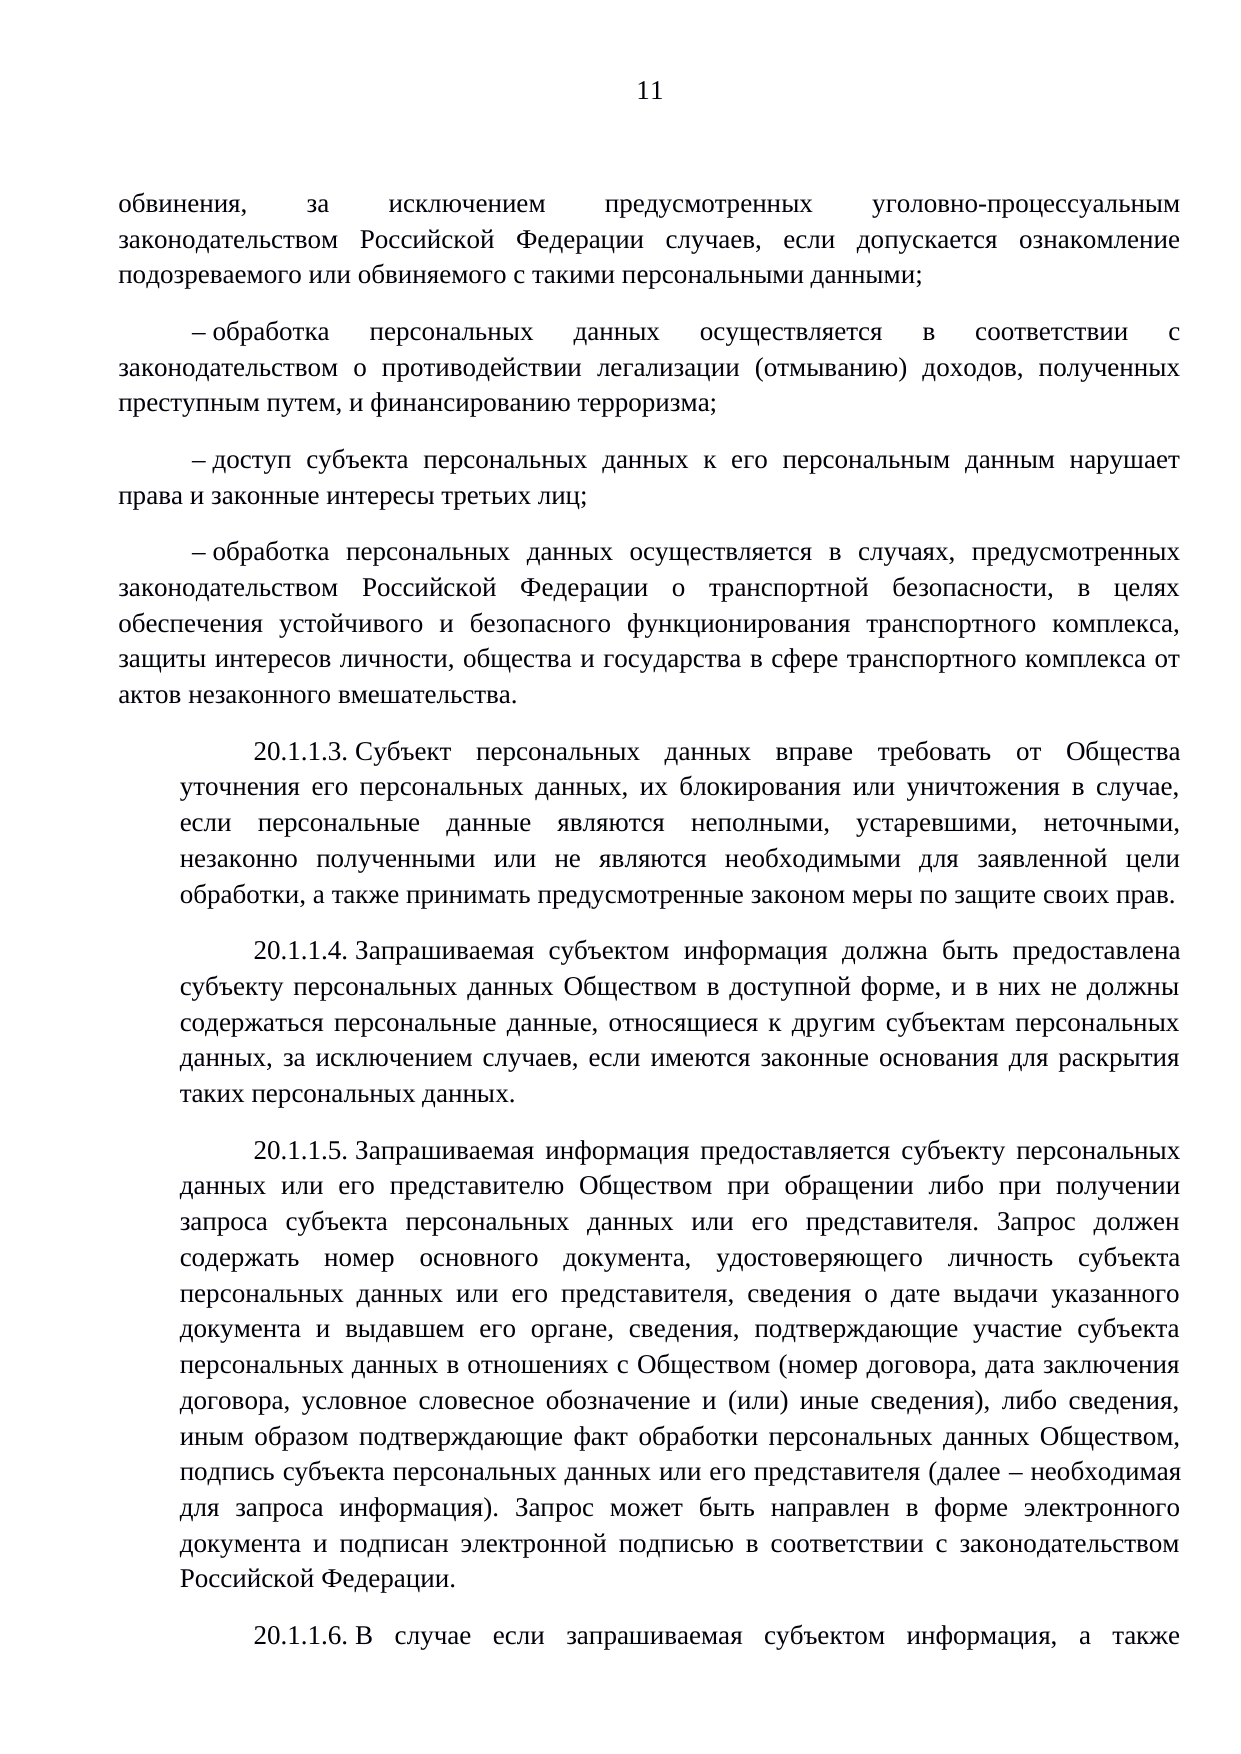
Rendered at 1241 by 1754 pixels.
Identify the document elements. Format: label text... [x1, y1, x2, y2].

list Запрашиваемая субъектом информация должна быть предоставлена субъекту персональных данных Обществом в доступной форме, и в них не должны содержаться персональные данные, относящиеся к другим субъектам персональных данных, за исключением случаев, если имеются законные основания для раскрытия таких персональных данных. [179, 934, 1181, 1108]
list Субъект персональных данных вправе требовать от Общества уточнения его персональных данных, их блокирования или уничтожения в случае, если персональные данные являются неполными, устаревшими, неточными, незаконно полученными или не являются необходимыми для заявленной цели обработки, а также принимать предусмотренные законом меры по защите своих прав. [179, 735, 1181, 909]
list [118, 187, 1181, 289]
list доступ субъекта персональных данных к его персональным данным нарушает права и законные интересы третьих лиц; [118, 443, 1181, 510]
list Запрашиваемая информация предоставляется субъекту персональных данных или его представителю Обществом при обращении либо при получении запроса субъекта персональных данных или его представителя. Запрос должен содержать номер основного документа, удостоверяющего личность субъекта персональных данных или его представителя, сведения о дате выдачи указанного документа и выдавшем его органе, сведения, подтверждающие участие субъекта персональных данных в отношениях с Обществом (номер договора, дата заключения договора, условное словесное обозначение и (или) иные сведения), либо сведения, иным образом подтверждающие факт обработки персональных данных Обществом, подпись субъекта персональных данных или его представителя (далее – необходимая для запроса информация). Запрос может быть направлен в форме электронного документа и подписан электронной подписью в соответствии с законодательством Российской Федерации. [179, 1134, 1181, 1594]
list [179, 1619, 1181, 1650]
list обработка персональных данных осуществляется в случаях, предусмотренных законодательством Российской Федерации о транспортной безопасности, в целях обеспечения устойчивого и безопасного функционирования транспортного комплекса, защиты интересов личности, общества и государства в сфере транспортного комплекса от актов незаконного вмешательства. [118, 535, 1181, 709]
list обработка персональных данных осуществляется в соответствии с законодательством о противодействии легализации (отмыванию) доходов, полученных преступным путем, и финансированию терроризма; [118, 315, 1181, 418]
